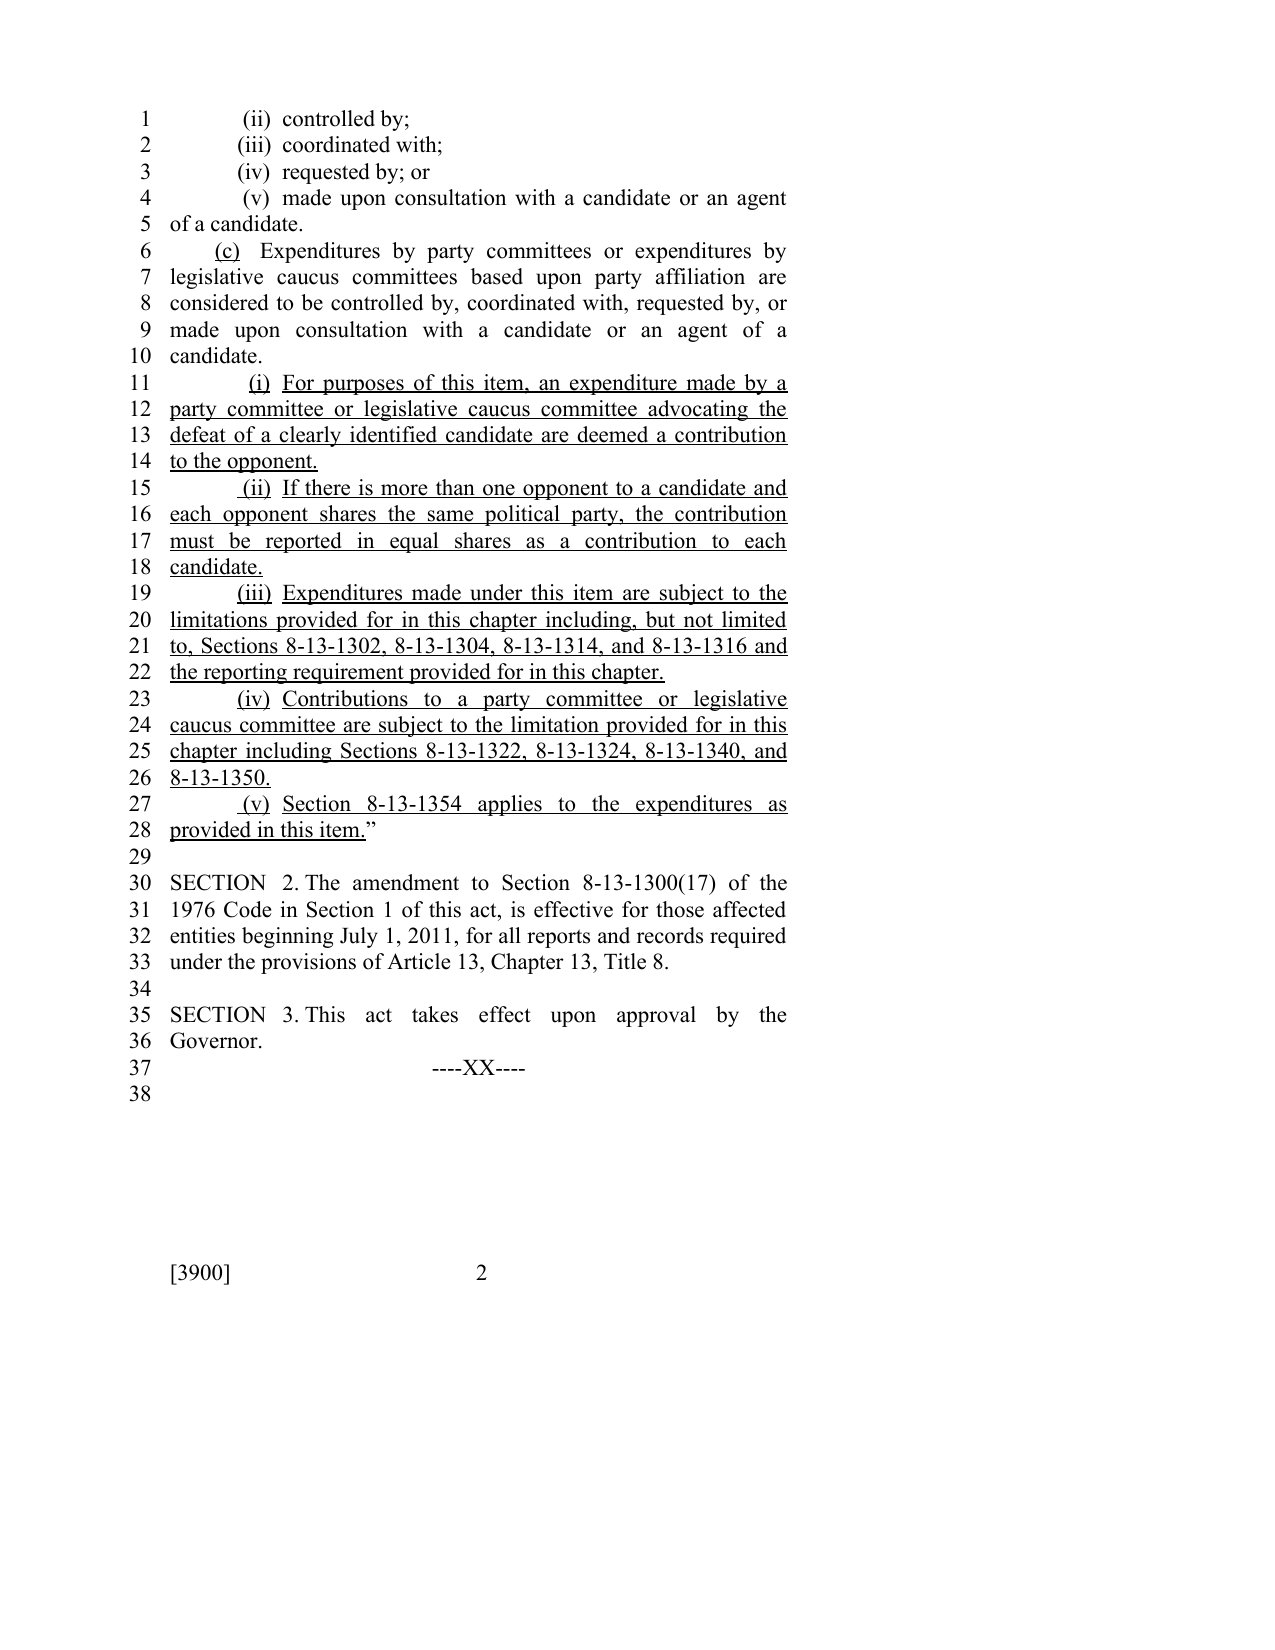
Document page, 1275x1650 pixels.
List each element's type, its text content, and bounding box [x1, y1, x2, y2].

text (i) For purposes of this item, an expenditure made by a party committee or legislative caucus committee advocating the defeat of a clearly identified candidate are deemed a contribution to the opponent. [169, 368, 787, 418]
text SECTION 2. The amendment to Section 8-13-1300(17) of the 1976 Code in Section 1 of this act, is effective for those affected entities beginning July 1, 2011, for all reports and records required under the provisions of Article 13, Chapter 13, Title 8. [169, 869, 787, 975]
text (iv) Contributions to a party committee or legislative caucus committee are subject to the limitation provided for in this chapter including Sections 8-13-1322, 8-13-1324, 8-13-1340, and 8-13-1350. [169, 761, 787, 790]
text (iii) Expenditures made under this item are subject to the limitations provided for in this chapter including, but not limited to, Sections 8-13-1302, 8-13-1304, 8-13-1314, and 8-13-1316 and the reporting requirement provided for in this chapter. [169, 579, 787, 629]
text (v) made upon consultation with a candidate or an agent of a candidate. [169, 184, 787, 237]
text (ii) controlled by; [169, 105, 787, 131]
text (ii) If there is more than one opponent to a candidate and each opponent shares the same political party, the contribution must be reported in equal shares as a contribution to each candidate. [169, 551, 787, 579]
text SECTION 3. This act takes effect upon approval by the Governor. [169, 1001, 787, 1054]
text (iv) Contributions to a party committee or legislative caucus committee are subject to the limitation provided for in this chapter including Sections 8-13-1322, 8-13-1324, 8-13-1340, and 8-13-1350. [169, 735, 787, 760]
text (i) For purposes of this item, an expenditure made by a party committee or legislative caucus committee advocating the defeat of a clearly identified candidate are deemed a contribution to the opponent. [169, 445, 787, 474]
text (v) Section 8-13-1354 applies to the expenditures as provided in this item.” [169, 790, 787, 843]
text (c) Expenditures by party committees or expenditures by legislative caucus committees based upon party affiliation are considered to be controlled by, coordinated with, requested by, or made upon consultation with a candidate or an agent of a candidate. [169, 237, 787, 368]
text (ii) If there is more than one opponent to a candidate and each opponent shares the same political party, the contribution must be reported in equal shares as a contribution to each candidate. [169, 474, 787, 523]
text (ii) If there is more than one opponent to a candidate and each opponent shares the same political party, the contribution must be reported in equal shares as a contribution to each candidate. [169, 524, 787, 550]
text ----XX---- [169, 1054, 787, 1080]
text (iv) Contributions to a party committee or legislative caucus committee are subject to the limitation provided for in this chapter including Sections 8-13-1322, 8-13-1324, 8-13-1340, and 8-13-1350. [169, 685, 787, 734]
text (iii) coordinated with; [169, 131, 787, 158]
text (iii) Expenditures made under this item are subject to the limitations provided for in this chapter including, but not limited to, Sections 8-13-1302, 8-13-1304, 8-13-1314, and 8-13-1316 and the reporting requirement provided for in this chapter. [169, 656, 787, 685]
text (iii) Expenditures made under this item are subject to the limitations provided for in this chapter including, but not limited to, Sections 8-13-1302, 8-13-1304, 8-13-1314, and 8-13-1316 and the reporting requirement provided for in this chapter. [169, 630, 787, 655]
text (iv) requested by; or [169, 158, 787, 184]
text (i) For purposes of this item, an expenditure made by a party committee or legislative caucus committee advocating the defeat of a clearly identified candidate are deemed a contribution to the opponent. [169, 419, 787, 444]
